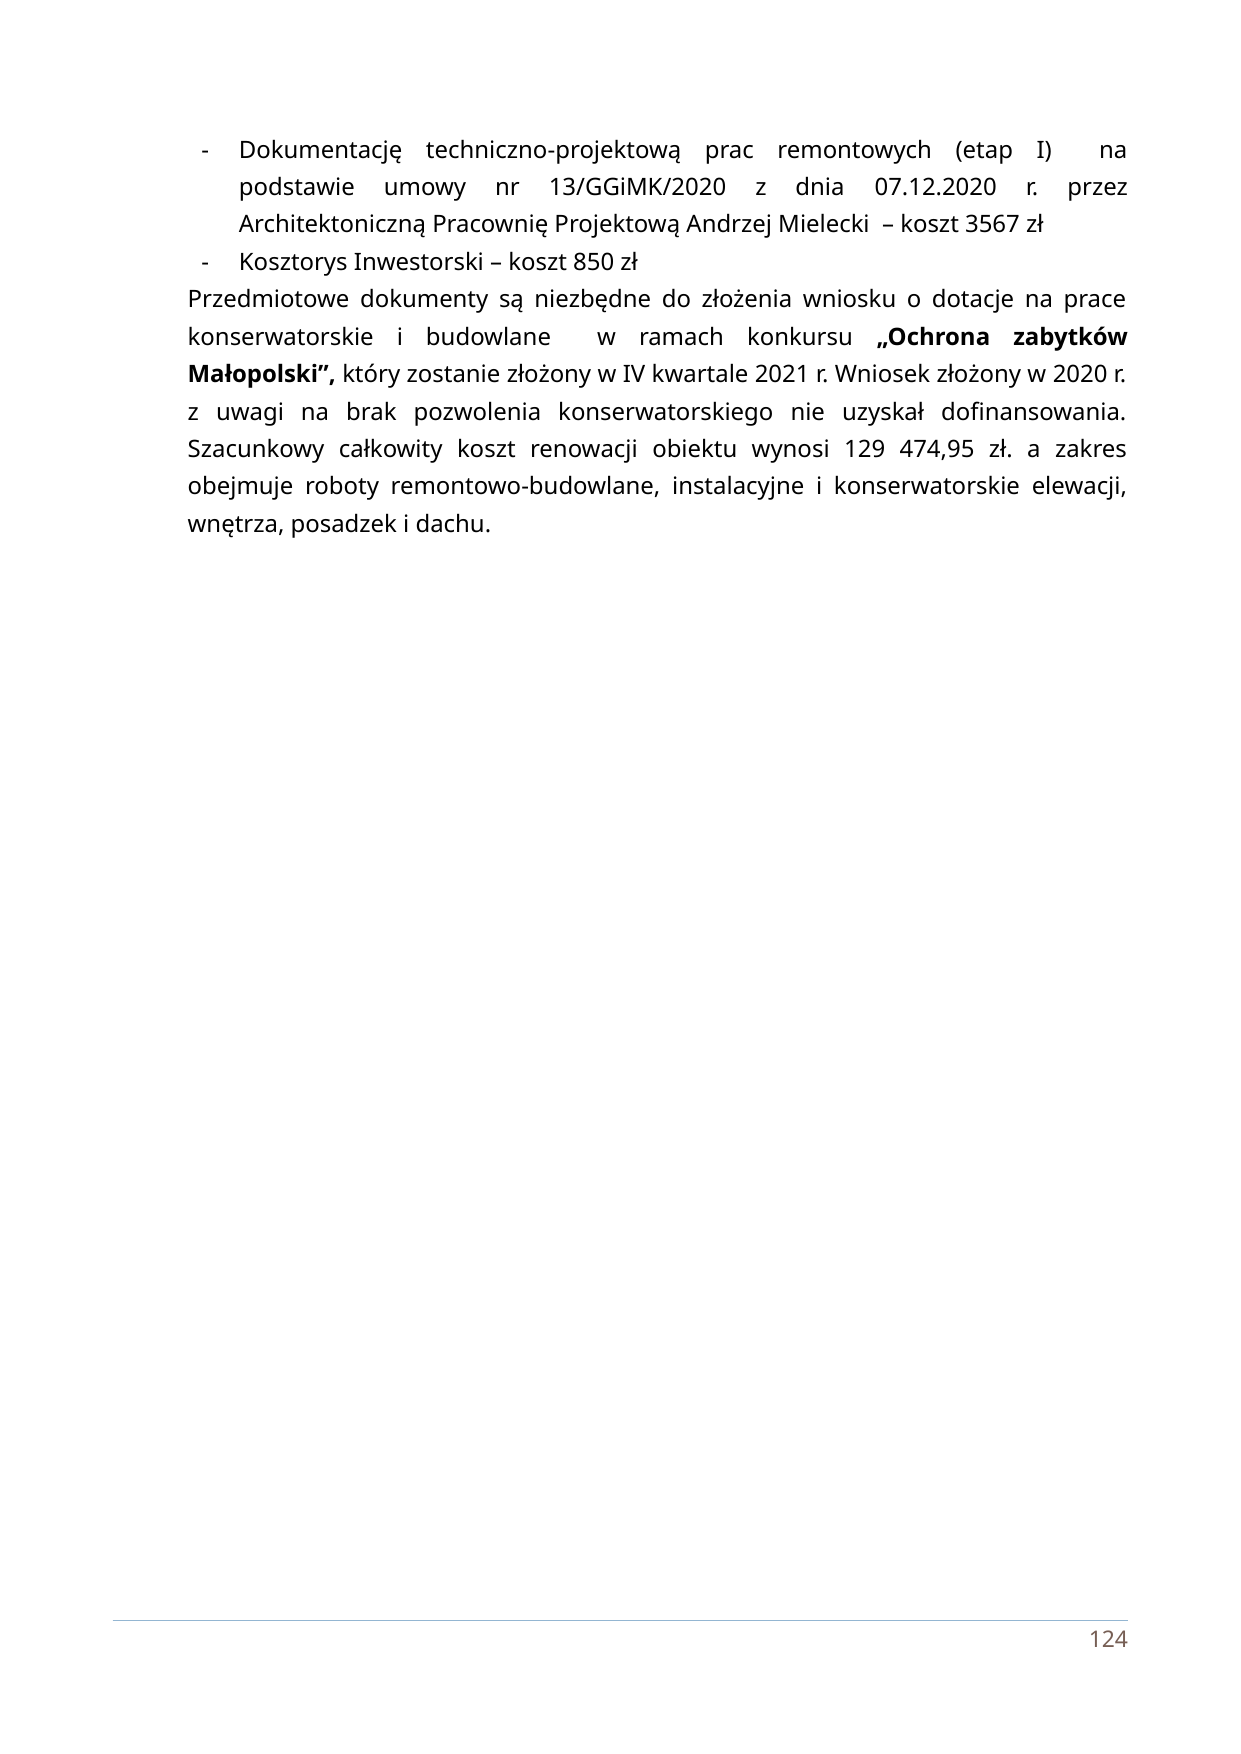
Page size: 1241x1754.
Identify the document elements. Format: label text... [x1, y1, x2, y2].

list Przedmiotowe dokumenty są niezbędne do złożenia wniosku o dotacje na prace konserwatorskie i budowlane w ramach konkursu „Ochrona zabytków Małopolski”, który zostanie złożony w IV kwartale 2021 r. Wniosek złożony w 2020 r. z uwagi na brak pozwolenia konserwatorskiego nie uzyskał dofinansowania. Szacunkowy całkowity koszt renowacji obiektu wynosi 129 474,95 zł. a zakres obejmuje roboty remontowo-budowlane, instalacyjne i konserwatorskie elewacji, wnętrza, posadzek i dachu. [187, 282, 1128, 539]
list Kosztorys Inwestorski – koszt 850 zł [201, 245, 1128, 277]
list Dokumentację techniczno-projektową prac remontowych (etap I) na podstawie umowy nr 13/GGiMK/2020 z dnia 07.12.2020 r. przez Architektoniczną Pracownię Projektową Andrzej Mielecki – koszt 3567 zł [201, 132, 1128, 240]
